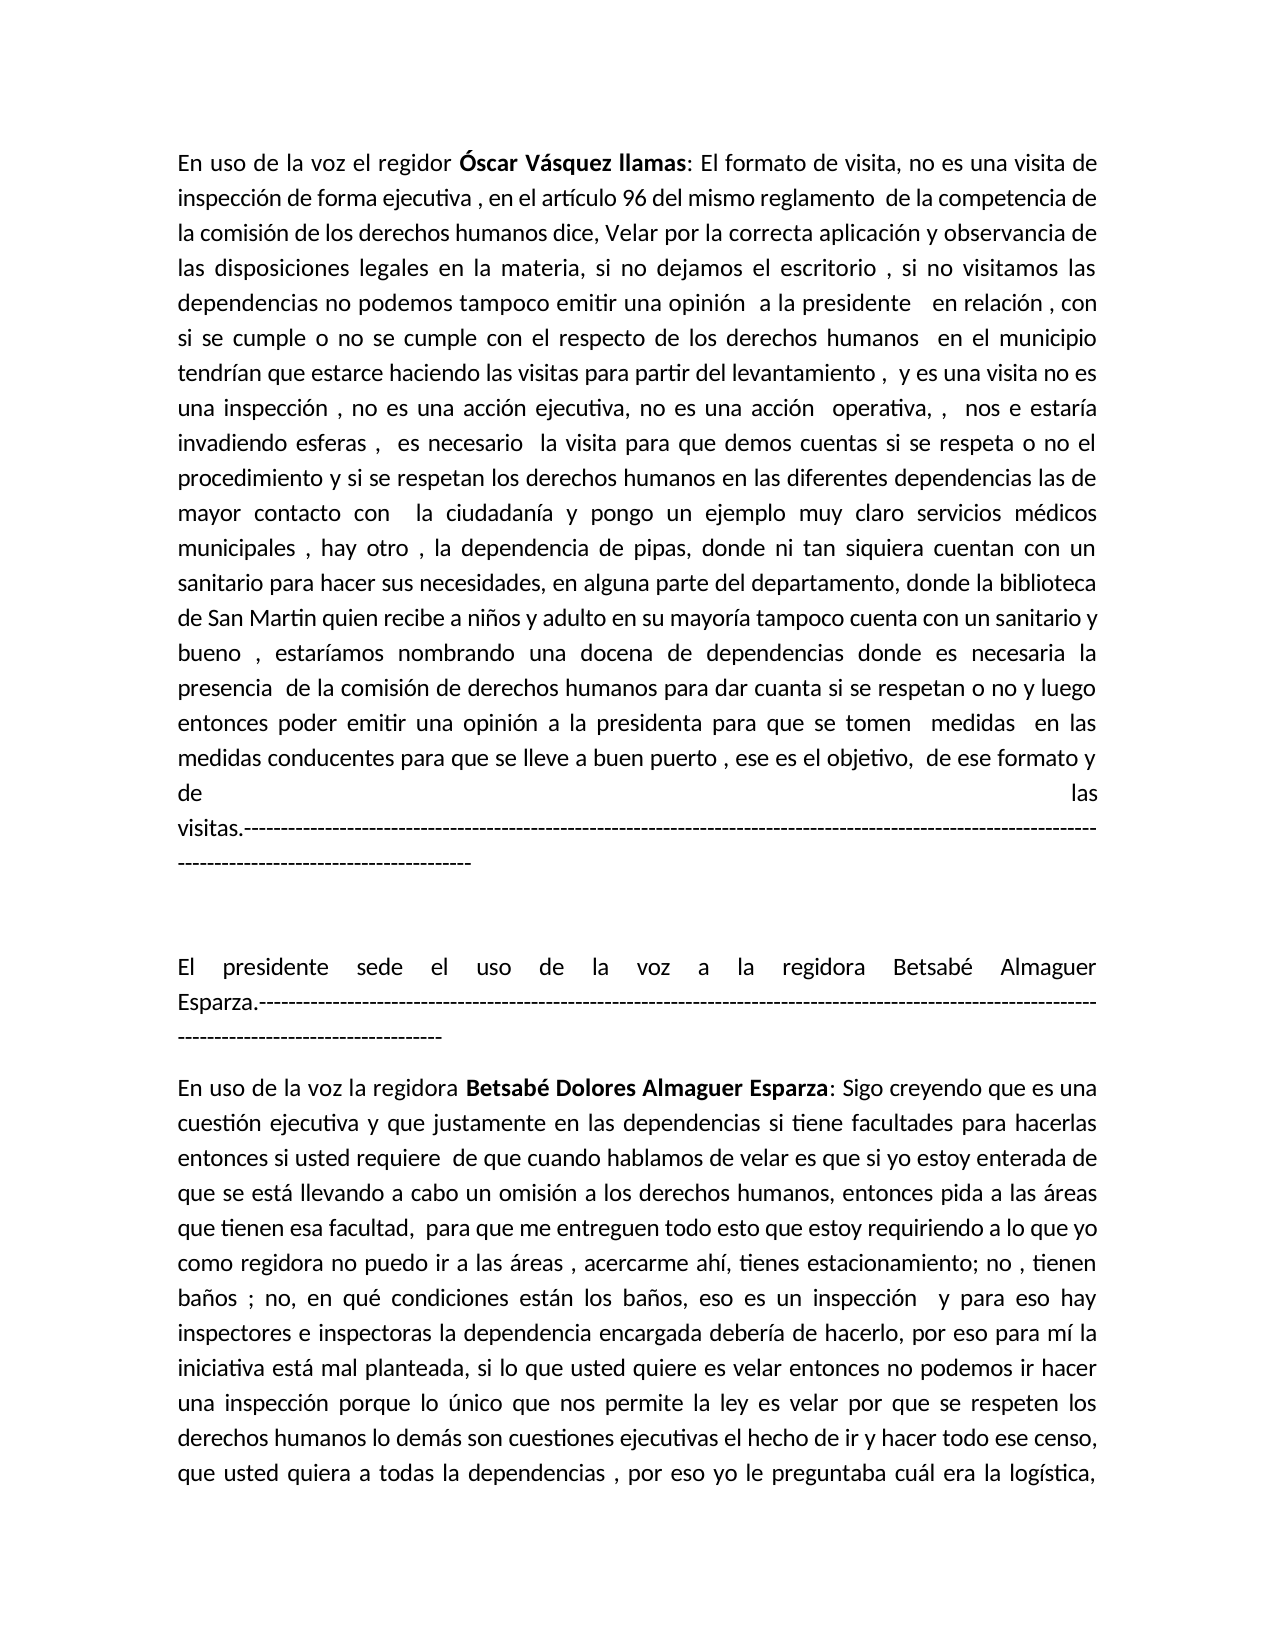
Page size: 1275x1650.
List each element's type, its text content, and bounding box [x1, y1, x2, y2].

text En uso de la voz el regidor Óscar Vásquez llamas: El formato de visita, no es una visita de inspección de forma ejecutiva , en el artículo 96 del mismo reglamento de la competencia de la comisión de los derechos humanos dice, Velar por la correcta aplicación y observancia de las disposiciones legales en la materia, si no dejamos el escritorio , si no visitamos las dependencias no podemos tampoco emitir una opinión a la presidente en relación , con si se cumple o no se cumple con el respecto de los derechos humanos en el municipio tendrían que estarce haciendo las visitas para partir del levantamiento , y es una visita no es una inspección , no es una acción ejecutiva, no es una acción operativa, , nos e estaría invadiendo esferas , es necesario la visita para que demos cuentas si se respeta o no el procedimiento y si se respetan los derechos humanos en las diferentes dependencias las de mayor contacto con la ciudadanía y pongo un ejemplo muy claro servicios médicos municipales , hay otro , la dependencia de pipas, donde ni tan siquiera cuentan con un sanitario para hacer sus necesidades, en alguna parte del departamento, donde la biblioteca de San Martin quien recibe a niños y adulto en su mayoría tampoco cuenta con un sanitario y bueno , estaríamos nombrando una docena de dependencias donde es necesaria la presencia de la comisión de derechos humanos para dar cuanta si se respetan o no y luego entonces poder emitir una opinión a la presidenta para que se tomen medidas en las medidas conducentes para que se lleve a buen puerto , ese es el objetivo, de ese formato y de las visitas.------------------------------------------------------------------------------------------------------------------------------------------------------------ [177, 148, 1098, 878]
text El presidente sede el uso de la voz a la regidora Betsabé Almaguer Esparza.------------------------------------------------------------------------------------------------------------------------------------------------------ [177, 951, 1098, 1051]
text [177, 1073, 1098, 1488]
